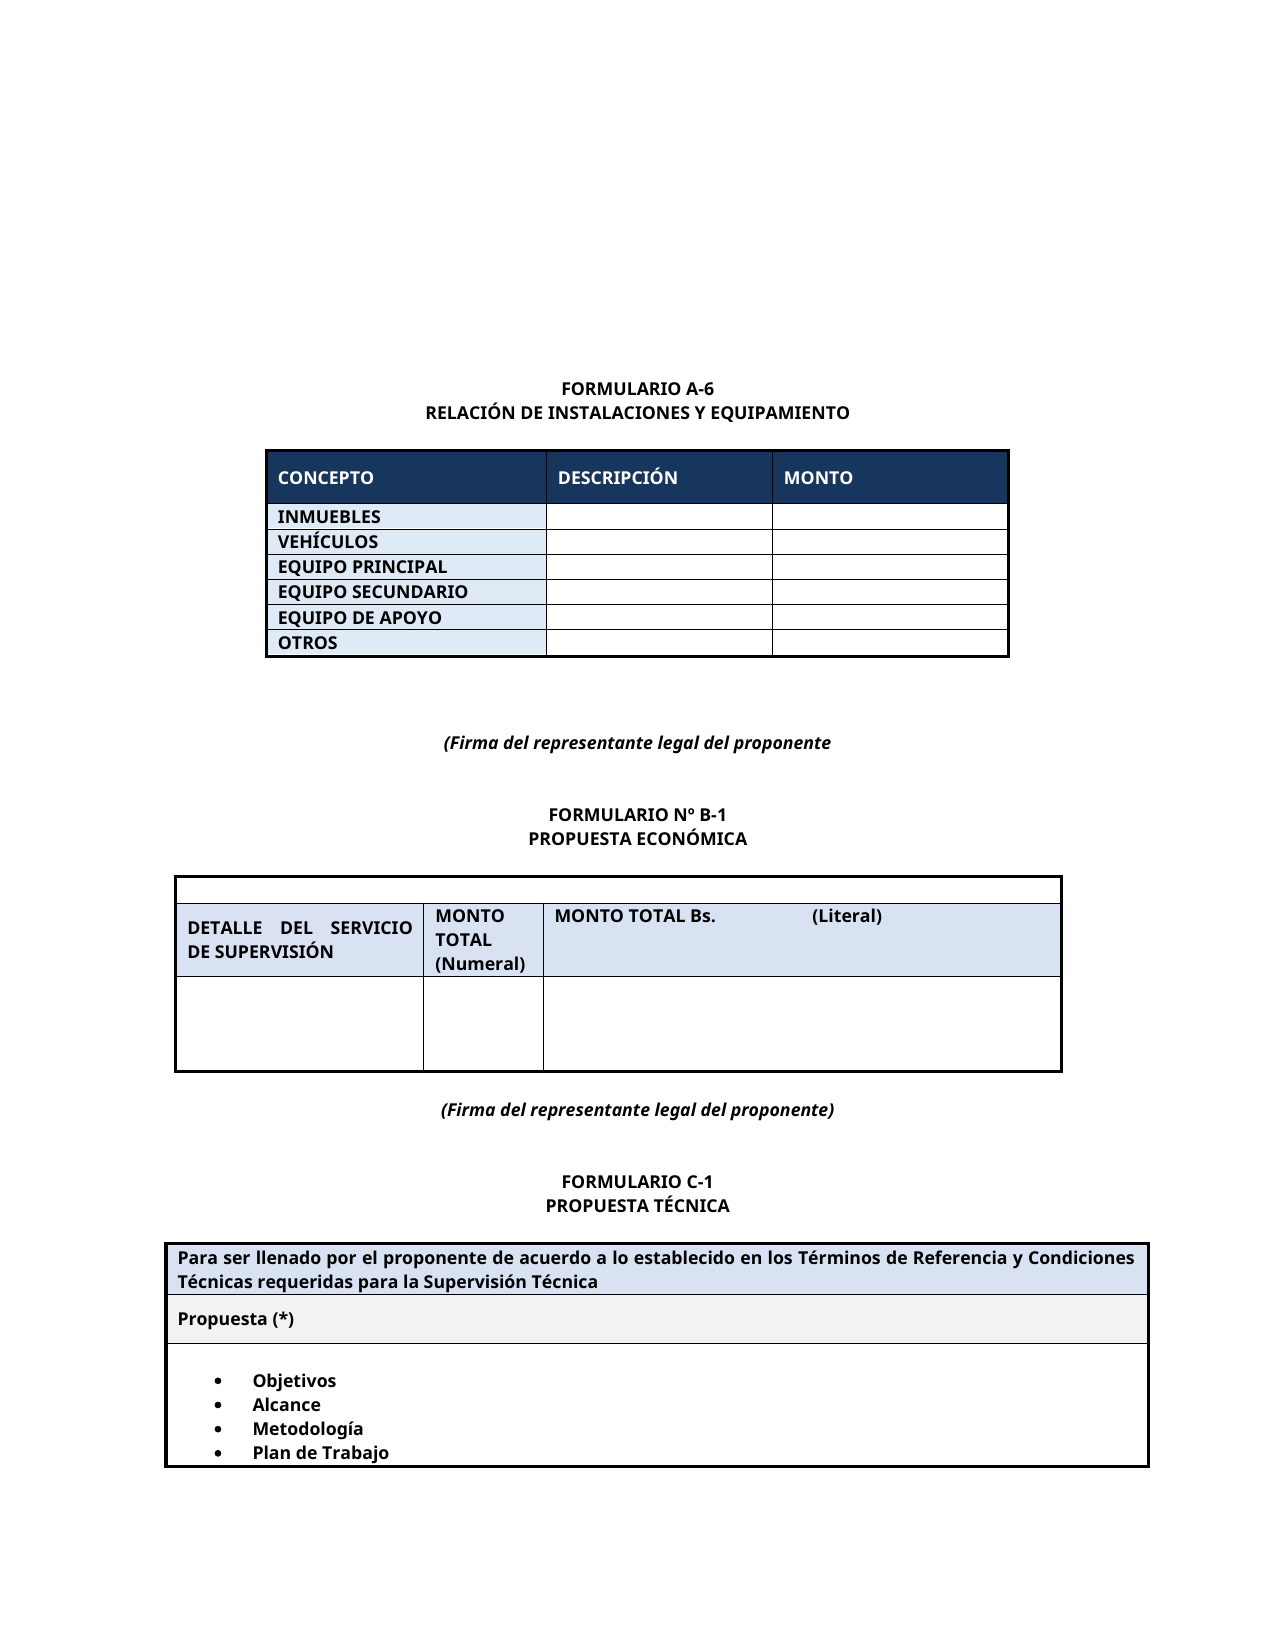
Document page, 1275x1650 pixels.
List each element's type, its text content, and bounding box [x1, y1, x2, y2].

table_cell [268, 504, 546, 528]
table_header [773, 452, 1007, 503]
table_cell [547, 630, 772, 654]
text (Firma del representante legal del proponente) [177, 1097, 1098, 1121]
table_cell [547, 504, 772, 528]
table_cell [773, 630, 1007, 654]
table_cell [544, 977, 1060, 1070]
text (Firma del representante legal del proponente [177, 730, 1098, 754]
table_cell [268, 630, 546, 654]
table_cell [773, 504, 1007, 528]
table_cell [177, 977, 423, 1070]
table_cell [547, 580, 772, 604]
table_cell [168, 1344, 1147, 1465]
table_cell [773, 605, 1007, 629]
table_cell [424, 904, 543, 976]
text PROPUESTA TÉCNICA [177, 1194, 1098, 1218]
text FORMULARIO A-6 [177, 377, 1098, 401]
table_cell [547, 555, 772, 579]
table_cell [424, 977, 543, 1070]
text PROPUESTA ECONÓMICA [177, 827, 1098, 851]
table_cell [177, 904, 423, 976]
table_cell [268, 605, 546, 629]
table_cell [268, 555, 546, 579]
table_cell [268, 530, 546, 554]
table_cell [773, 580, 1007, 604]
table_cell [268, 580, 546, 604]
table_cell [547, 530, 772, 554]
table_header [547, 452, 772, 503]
text FORMULARIO Nº B-1 [177, 803, 1098, 827]
text RELACIÓN DE INSTALACIONES Y EQUIPAMIENTO [177, 401, 1098, 425]
text FORMULARIO C-1 [177, 1170, 1098, 1194]
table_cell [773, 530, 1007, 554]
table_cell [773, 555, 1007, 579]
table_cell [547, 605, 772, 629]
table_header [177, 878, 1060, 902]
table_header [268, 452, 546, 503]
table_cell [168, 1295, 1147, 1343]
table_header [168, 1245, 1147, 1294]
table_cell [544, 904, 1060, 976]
